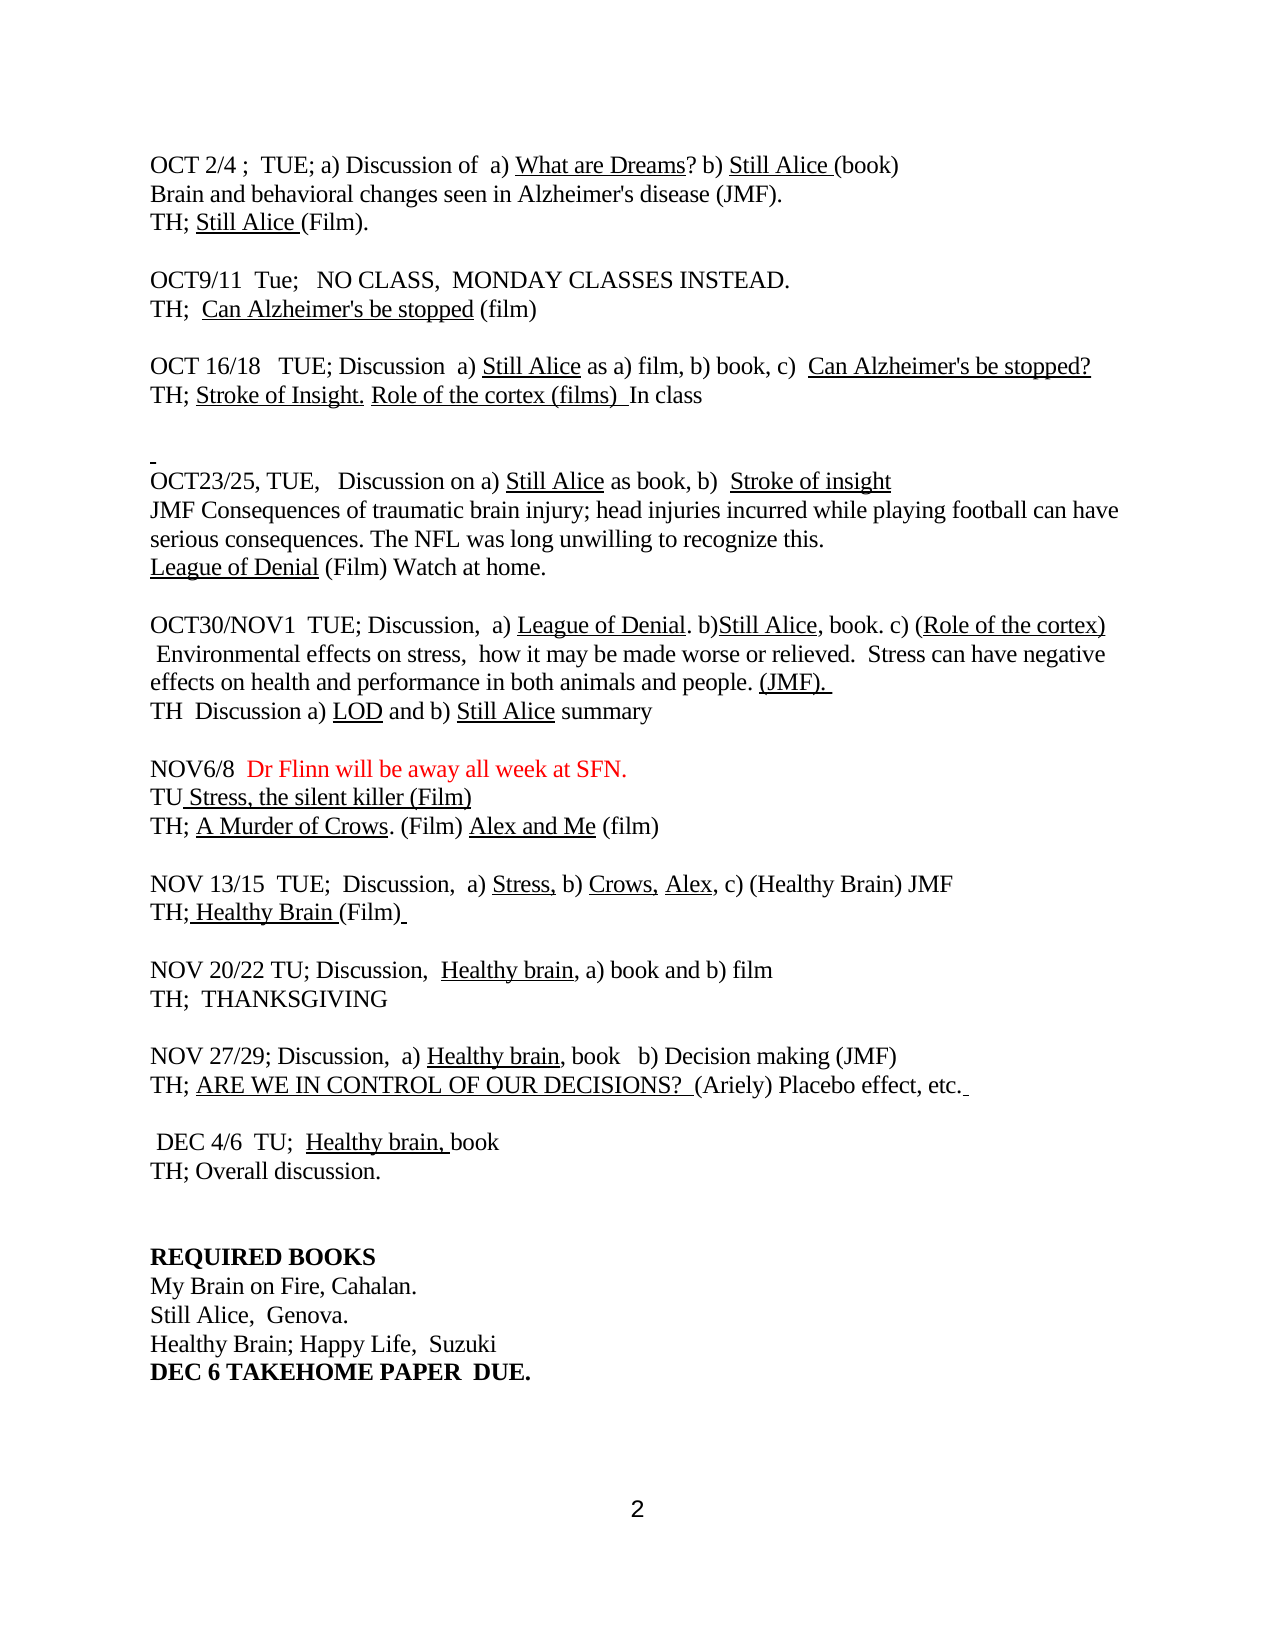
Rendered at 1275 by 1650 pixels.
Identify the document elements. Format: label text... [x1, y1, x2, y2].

text NOV6/8 Dr Flinn will be away all week at SFN. [150, 754, 1125, 782]
text League of Denial (Film) Watch at home. [150, 552, 1125, 581]
text TH; THANKSGIVING [150, 984, 1125, 1012]
text DEC 6 TAKEHOME PAPER DUE. [150, 1357, 1125, 1386]
text REQUIRED BOOKS [150, 1242, 1125, 1271]
text TH Discussion a) LOD and b) Still Alice summary [150, 696, 1125, 725]
text TH; Healthy Brain (Film) [150, 897, 1125, 926]
text Environmental effects on stress, how it may be made worse or relieved. Stress can have negative effects on health and performance in both animals and people. (JMF). [150, 639, 1125, 696]
text NOV 20/22 TU; Discussion, Healthy brain, a) book and b) film [150, 955, 1125, 984]
text NOV 13/15 TUE; Discussion, a) Stress, b) Crows, Alex, c) (Healthy Brain) JMF [150, 869, 1125, 897]
text TH; Still Alice (Film). [150, 207, 1125, 236]
text OCT30/NOV1 TUE; Discussion, a) League of Denial. b)Still Alice, book. c) (Role of the cortex) [150, 610, 1125, 639]
text TH; Can Alzheimer's be stopped (film) [150, 294, 1125, 322]
text TU Stress, the silent killer (Film) [150, 782, 1125, 811]
text TH; Stroke of Insight. Role of the cortex (films) In class [150, 380, 1125, 409]
text OCT9/11 Tue; NO CLASS, MONDAY CLASSES INSTEAD. [150, 265, 1125, 294]
text My Brain on Fire, Cahalan. [150, 1271, 1125, 1300]
text OCT 2/4 ; TUE; a) Discussion of a) What are Dreams? b) Still Alice (book) [150, 150, 1125, 179]
text DEC 4/6 TU; Healthy brain, book [150, 1127, 1125, 1156]
text Brain and behavioral changes seen in Alzheimer's disease (JMF). [150, 179, 1125, 207]
text TH; ARE WE IN CONTROL OF OUR DECISIONS? (Ariely) Placebo effect, etc. [150, 1070, 1125, 1099]
text TH; A Murder of Crows. (Film) Alex and Me (film) [150, 811, 1125, 840]
text Still Alice, Genova. [150, 1300, 1125, 1329]
text Healthy Brain; Happy Life, Suzuki [150, 1329, 1125, 1357]
text TH; Overall discussion. [150, 1156, 1125, 1185]
text JMF Consequences of traumatic brain injury; head injuries incurred while playing football can have serious consequences. The NFL was long unwilling to recognize this. [150, 495, 1125, 552]
text OCT23/25, TUE, Discussion on a) Still Alice as book, b) Stroke of insight [150, 466, 1125, 495]
text NOV 27/29; Discussion, a) Healthy brain, book b) Decision making (JMF) [150, 1041, 1125, 1070]
text OCT 16/18 TUE; Discussion a) Still Alice as a) film, b) book, c) Can Alzheimer's be stopped? [150, 351, 1125, 380]
